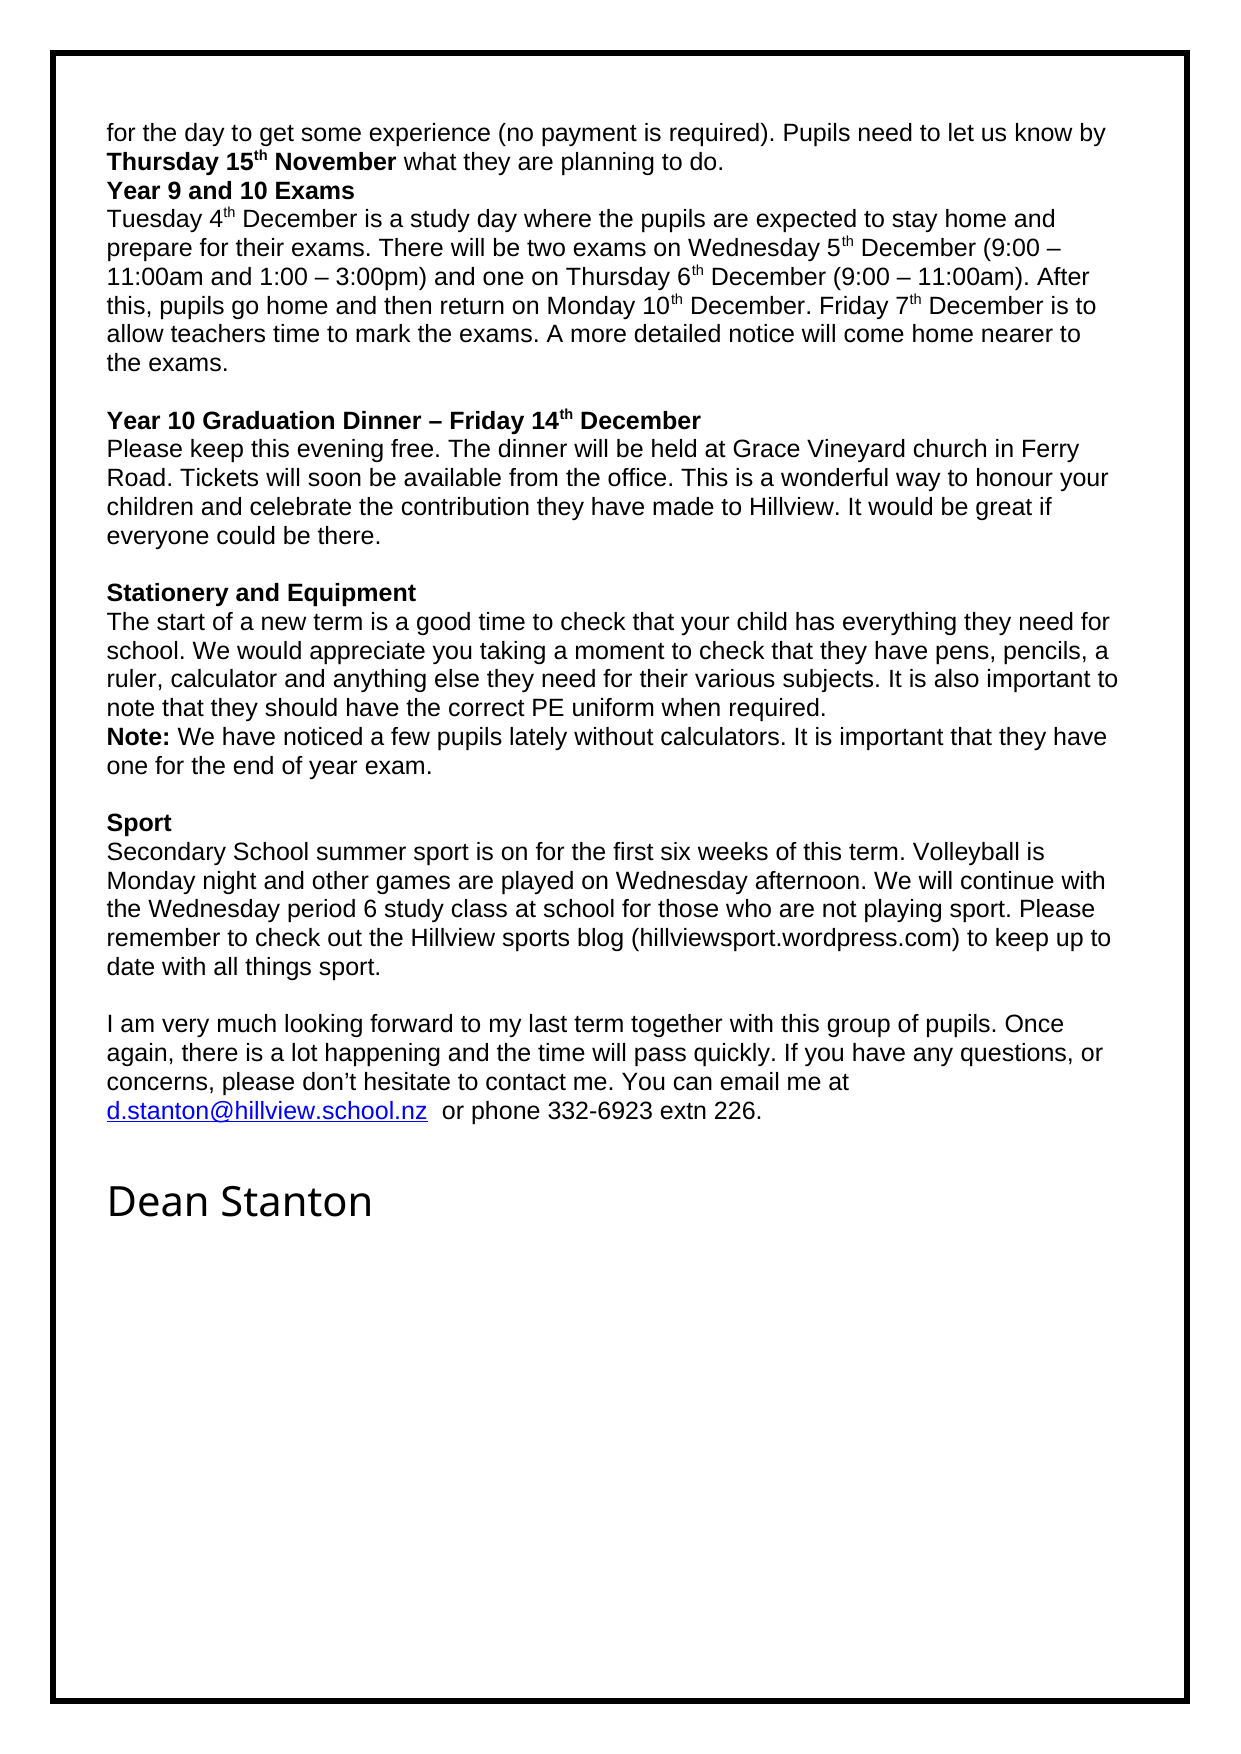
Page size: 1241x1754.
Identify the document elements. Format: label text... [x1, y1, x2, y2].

text Tuesday 4th December is a study day where the pupils are expected to stay home and prepare for their exams. There will be two exams on Wednesday 5th December (9:00 – 11:00am and 1:00 – 3:00pm) and one on Thursday 6th December (9:00 – 11:00am). After this, pupils go home and then return on Monday 10th December. Friday 7th December is to allow teachers time to mark the exams. A more detailed notice will come home nearer to the exams. [106, 204, 1122, 377]
text Secondary School summer sport is on for the first six weeks of this term. Volleyball is Monday night and other games are played on Wednesday afternoon. We will continue with the Wednesday period 6 study class at school for those who are not playing sport. Please remember to check out the Hillview sports blog (hillviewsport.wordpress.com) to keep up to date with all things sport. [106, 837, 1122, 981]
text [106, 118, 1122, 176]
text Note: We have noticed a few pupils lately without calculators. It is important that they have one for the end of year exam. [106, 722, 1122, 779]
text Year 9 and 10 Exams [106, 176, 1122, 204]
text Sport [106, 808, 1122, 837]
text Stationery and Equipment [106, 578, 1122, 607]
text I am very much looking forward to my last term together with this group of pupils. Once again, there is a lot happening and the time will pass quickly. If you have any questions, or concerns, please don’t hesitate to contact me. You can email me at d.stanton@hillview.school.nz or phone 332-6923 extn 226. [106, 1009, 1122, 1124]
text Year 10 Graduation Dinner – Friday 14th December [106, 406, 1122, 434]
text The start of a new term is a good time to check that your child has everything they need for school. We would appreciate you taking a moment to check that they have pens, pencils, a ruler, calculator and anything else they need for their various subjects. It is also important to note that they should have the correct PE uniform when required. [106, 607, 1122, 722]
text Please keep this evening free. The dinner will be held at Grace Vineyard church in Ferry Road. Tickets will soon be available from the office. This is a wonderful way to honour your children and celebrate the contribution they have made to Hillview. It would be great if everyone could be there. [106, 434, 1122, 549]
text Dean Stanton [106, 1172, 1122, 1229]
